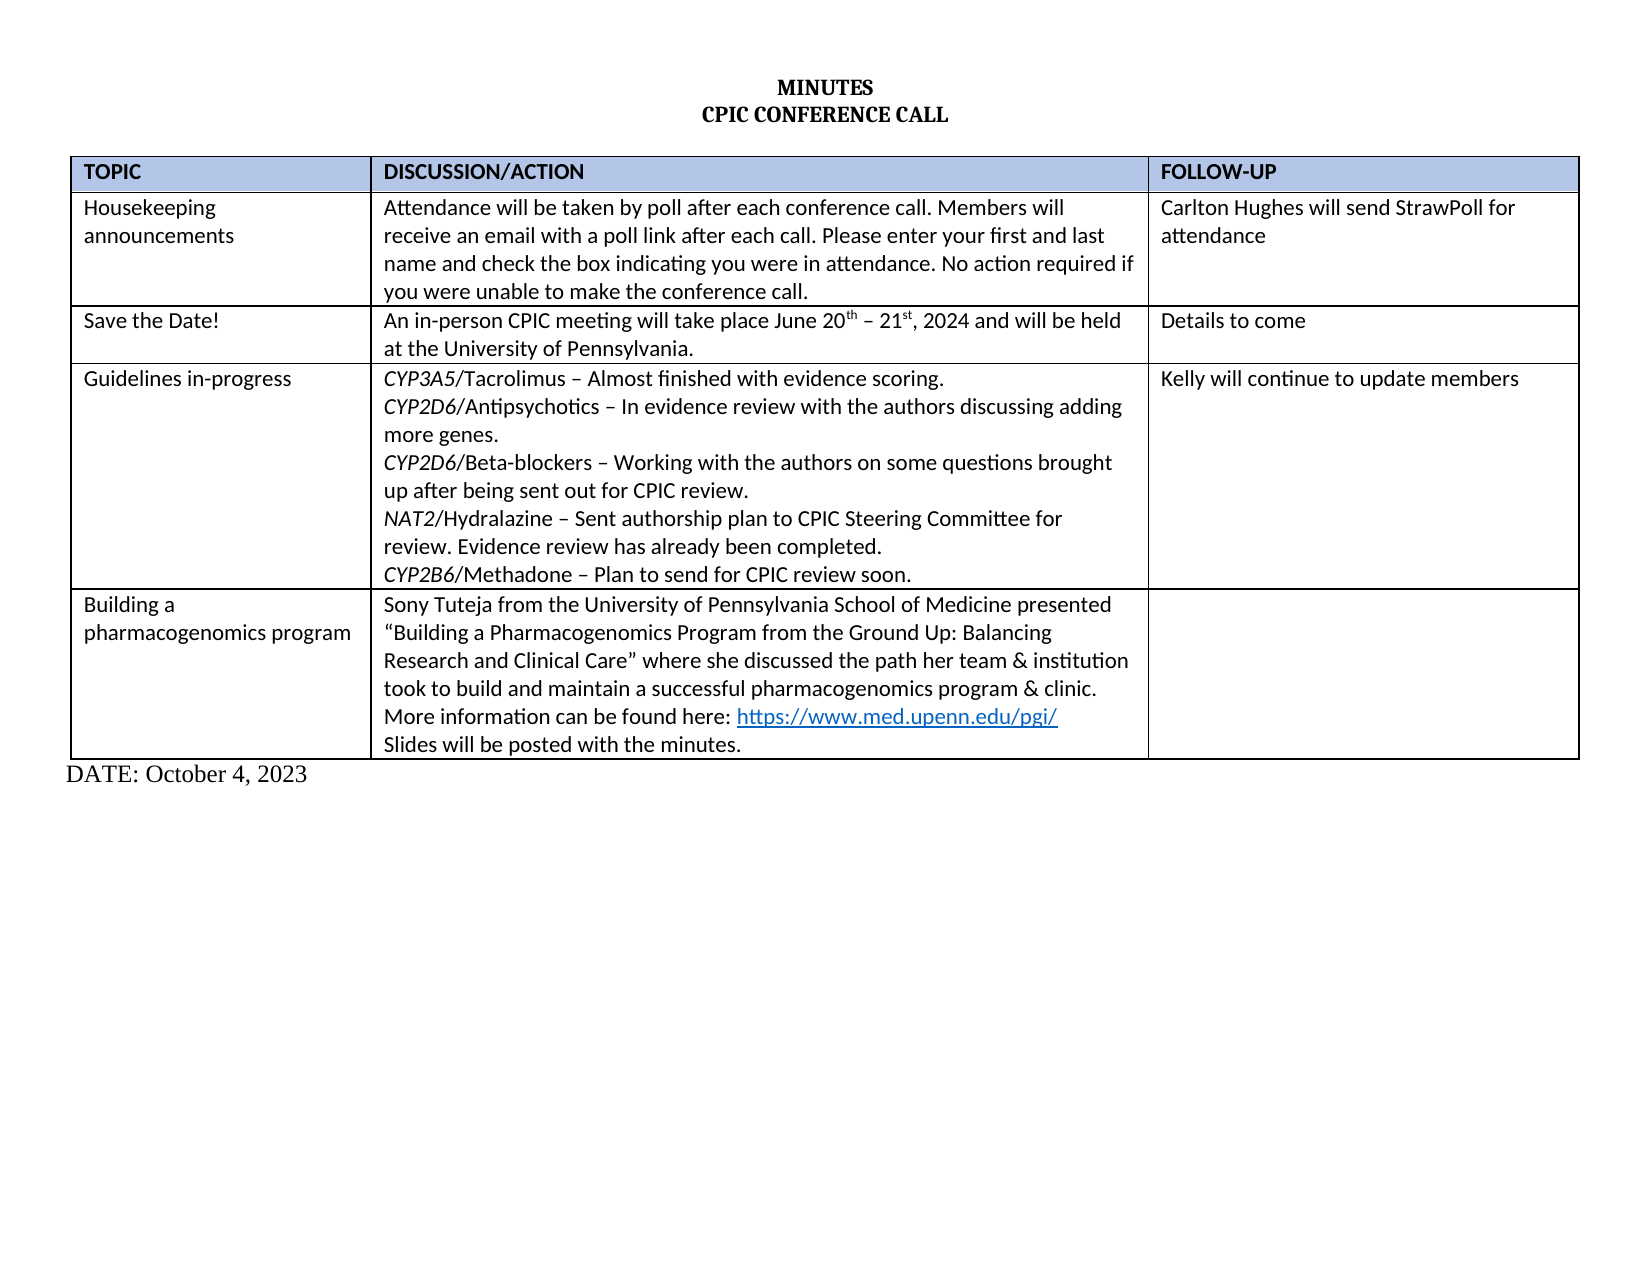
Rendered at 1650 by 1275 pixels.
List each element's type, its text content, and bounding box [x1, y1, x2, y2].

table_cell Housekeeping announcements [72, 193, 370, 305]
table_cell [1149, 590, 1578, 758]
table_cell Carlton Hughes will send StrawPoll for attendance [1149, 193, 1578, 305]
table_cell Kelly will continue to update members [1149, 364, 1578, 588]
table_cell Save the Date! [72, 307, 370, 363]
table_cell CYP3A5/Tacrolimus – Almost finished with evidence scoring. CYP2D6/Antipsychotics – In evidence review with the authors discussing adding more genes. CYP2D6/Beta-blockers – Working with the authors on some questions brought up after being sent out for CPIC review. NAT2/Hydralazine – Sent authorship plan to CPIC Steering Committee for review. Evidence review has already been completed. CYP2B6/Methadone – Plan to send for CPIC review soon. [372, 364, 1148, 588]
table_cell Sony Tuteja from the University of Pennsylvania School of Medicine presented “Building a Pharmacogenomics Program from the Ground Up: Balancing Research and Clinical Care” where she discussed the path her team & institution took to build and maintain a successful pharmacogenomics program & clinic. More information can be found here: https://www.med.upenn.edu/pgi/ Slides will be posted with the minutes. [372, 590, 1148, 758]
table_header DISCUSSION/ACTION [372, 157, 1148, 191]
table_cell Guidelines in-progress [72, 364, 370, 588]
table_cell An in-person CPIC meeting will take place June 20th – 21st, 2024 and will be held at the University of Pennsylvania. [372, 307, 1148, 363]
table_cell Details to come [1149, 307, 1578, 363]
table_cell Attendance will be taken by poll after each conference call. Members will receive an email with a poll link after each call. Please enter your first and last name and check the box indicating you were in attendance. No action required if you were unable to make the conference call. [372, 193, 1148, 305]
table_header TOPIC [72, 157, 370, 191]
text DATE: October 4, 2023 [66, 759, 1566, 788]
table_header FOLLOW-UP [1149, 157, 1578, 191]
table_cell Building a pharmacogenomics program [72, 590, 370, 758]
